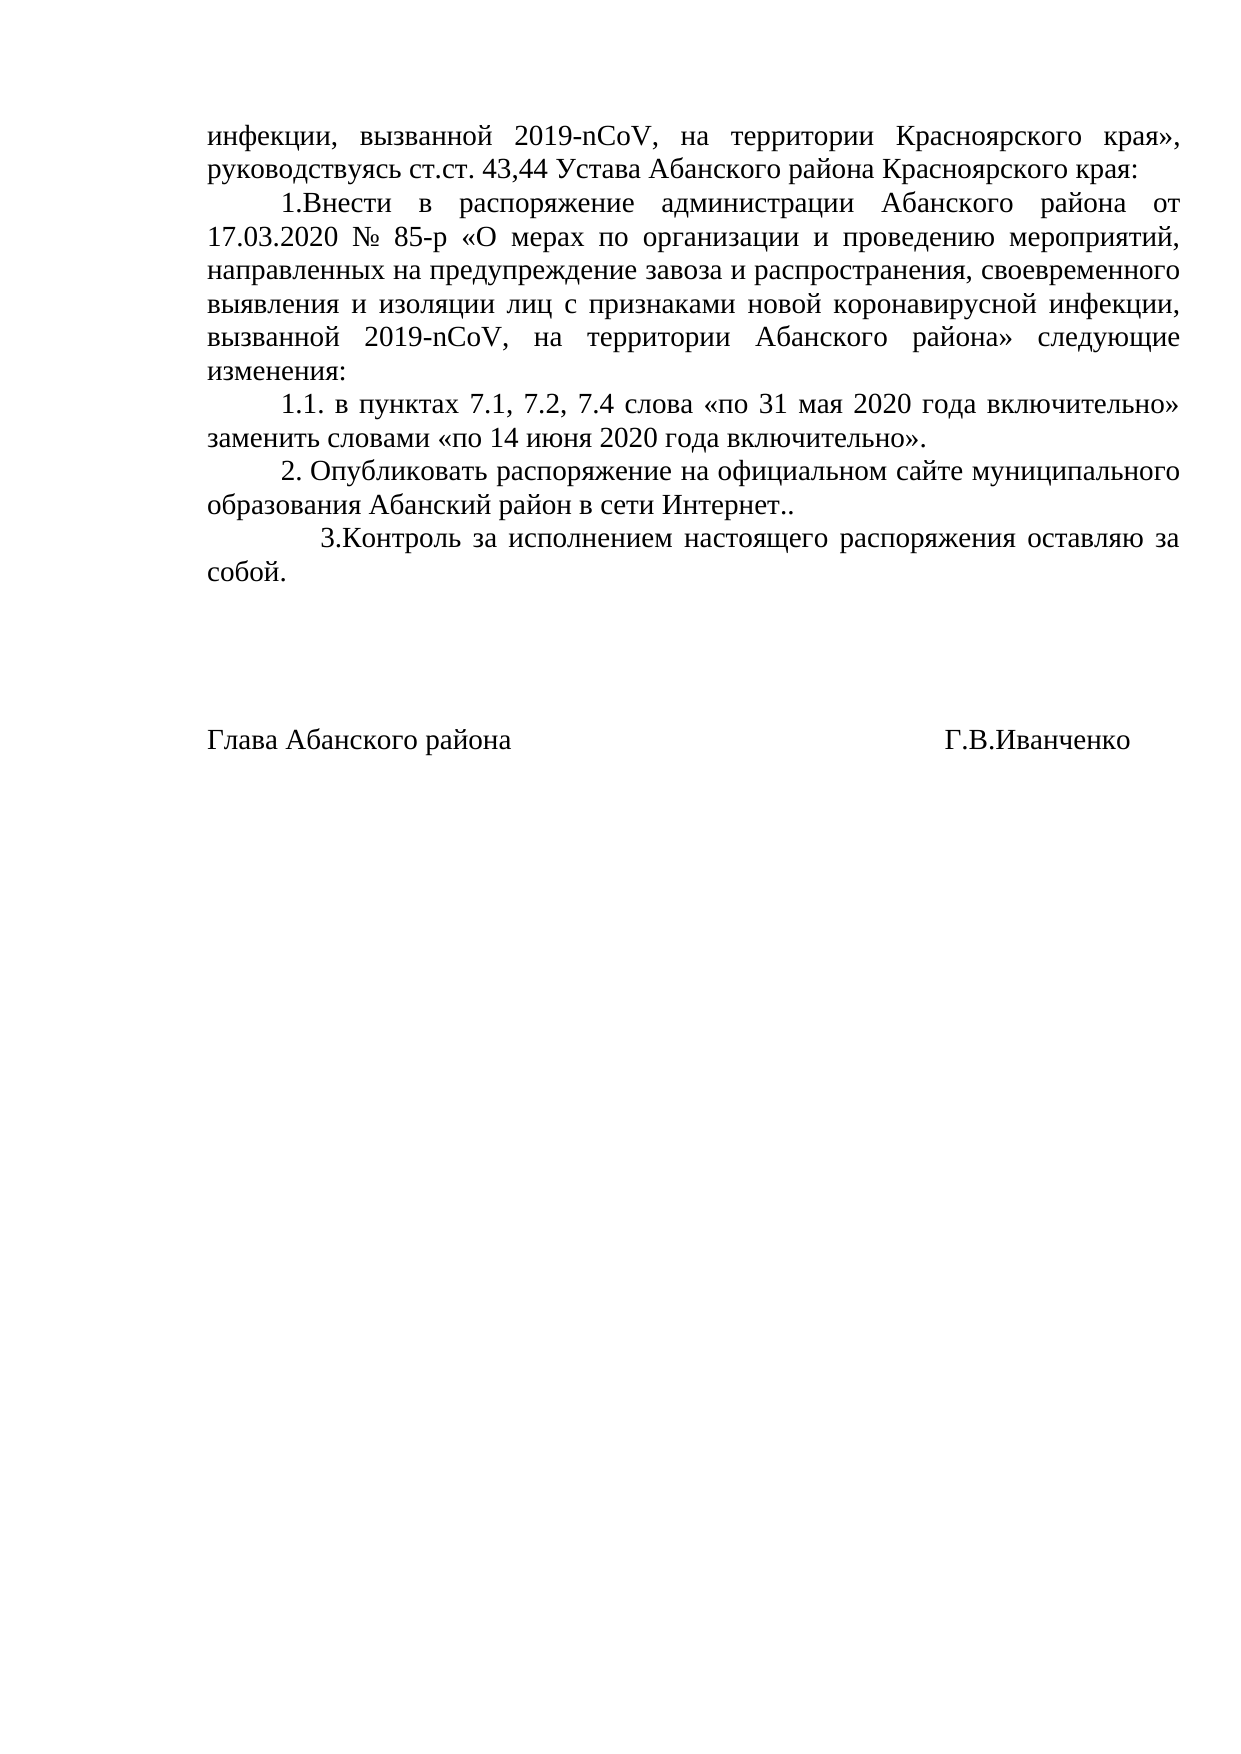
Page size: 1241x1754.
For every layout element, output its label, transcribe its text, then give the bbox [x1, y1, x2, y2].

text 3.Контроль за исполнением настоящего распоряжения оставляю за собой. [207, 521, 1181, 588]
text Глава Абанского района Г.В.Иванченко [207, 722, 1181, 755]
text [207, 118, 1181, 185]
text 1.1. в пунктах 7.1, 7.2, 7.4 слова «по 31 мая 2020 года включительно» заменить словами «по 14 июня 2020 года включительно». [207, 386, 1181, 453]
text 1.Внести в распоряжение администрации Абанского района от 17.03.2020 № 85-р «О мерах по организации и проведению мероприятий, направленных на предупреждение завоза и распространения, своевременного выявления и изоляции лиц с признаками новой коронавирусной инфекции, вызванной 2019-nCoV, на территории Абанского района» следующие изменения: [207, 185, 1181, 386]
text 2. Опубликовать распоряжение на официальном сайте муниципального образования Абанский район в сети Интернет.. [207, 453, 1181, 521]
